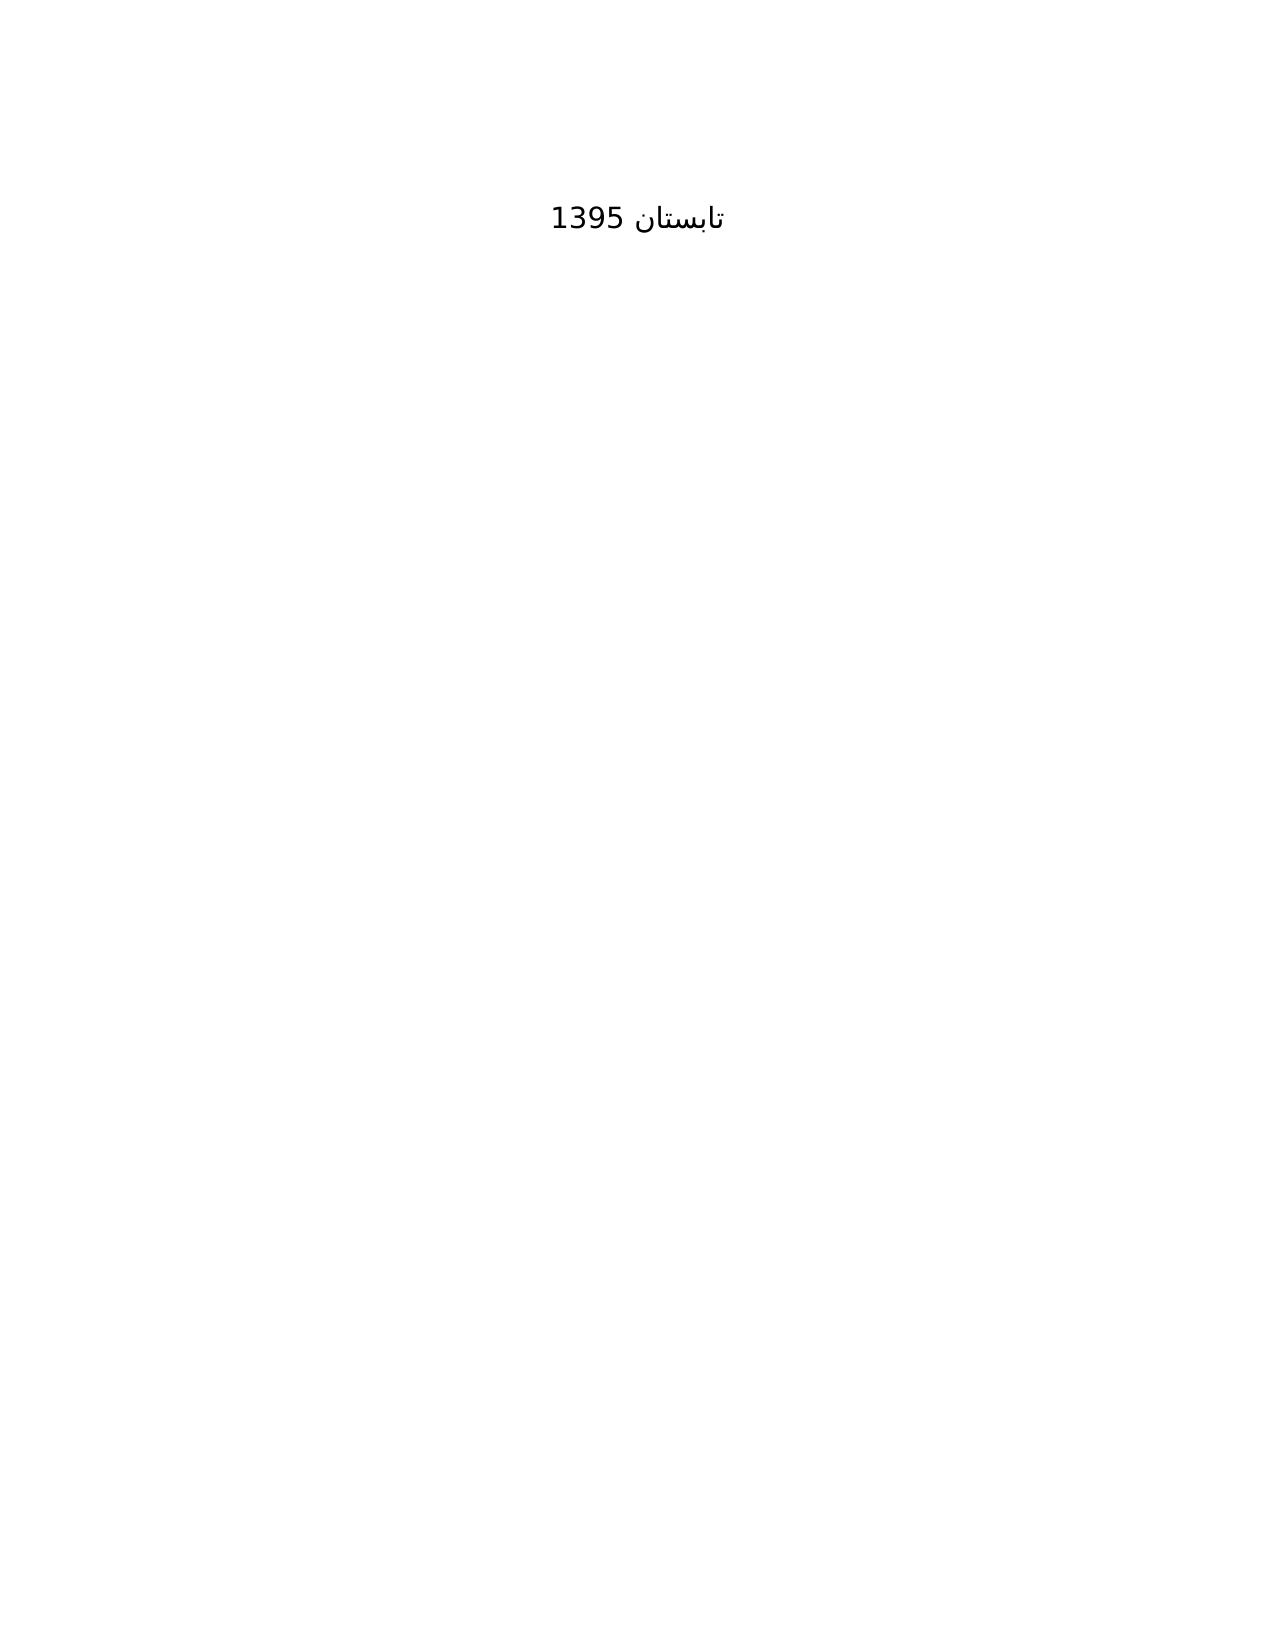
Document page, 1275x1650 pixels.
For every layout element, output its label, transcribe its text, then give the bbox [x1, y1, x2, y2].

text تابستان 1395 [150, 201, 1125, 235]
